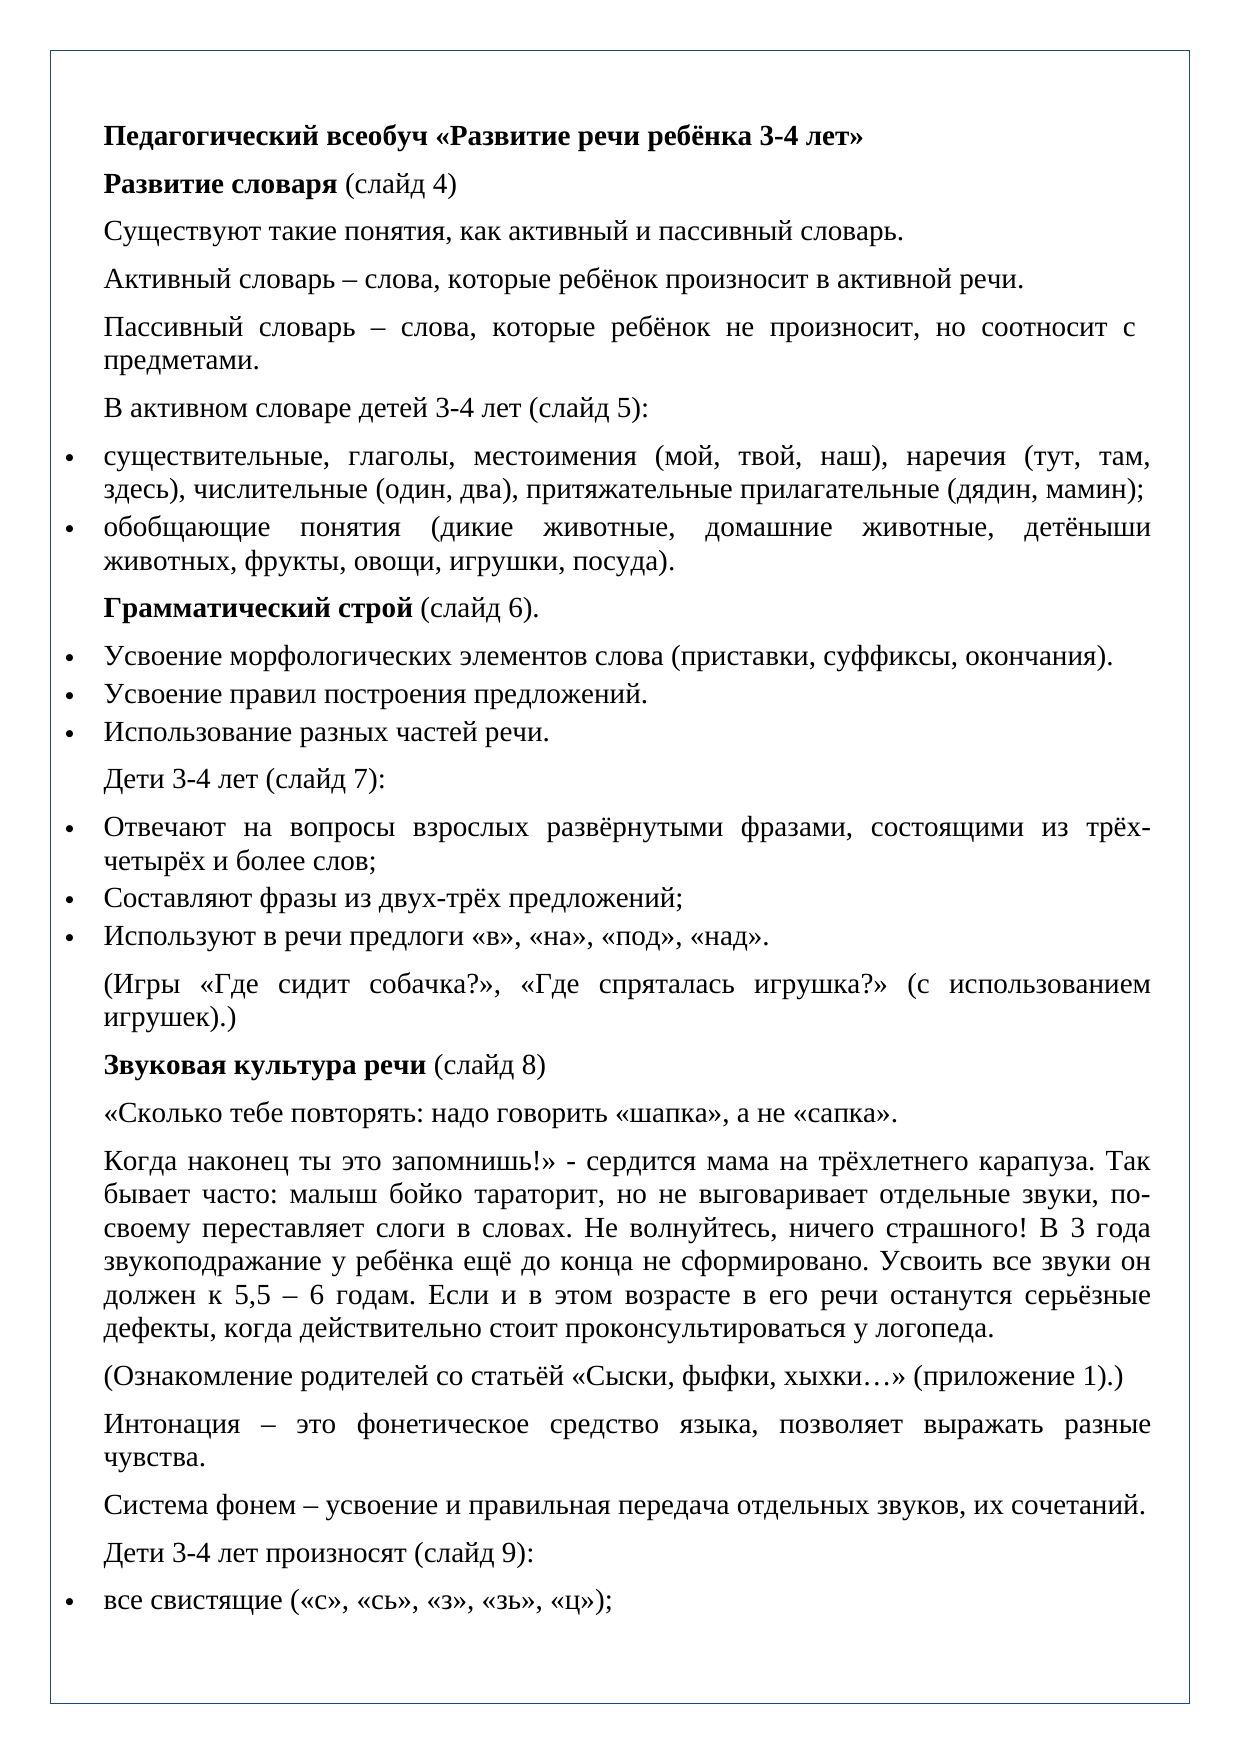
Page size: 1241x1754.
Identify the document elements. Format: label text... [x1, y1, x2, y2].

text Существуют такие понятия, как активный и пассивный словарь. [103, 213, 1152, 247]
text Педагогический всеобуч «Развитие речи ребёнка 3-4 лет» [103, 118, 1152, 152]
text «Сколько тебе повторять: надо говорить «шапка», а не «сапка». [103, 1095, 1152, 1128]
text Звуковая культура речи (слайд 8) [103, 1047, 1152, 1081]
text Интонация – это фонетическое средство языка, позволяет выражать разные чувства. [103, 1406, 1152, 1473]
text Пассивный словарь – слова, которые ребёнок не произносит, но соотносит с предметами. [103, 309, 1152, 376]
text Дети 3-4 лет произносят (слайд 9): [103, 1535, 1152, 1568]
list Составляют фразы из двух-трёх предложений; [66, 881, 1152, 914]
list все свистящие («с», «сь», «з», «зь», «ц»); [66, 1582, 1152, 1616]
text Грамматический строй (слайд 6). [103, 590, 1152, 624]
text В активном словаре детей 3-4 лет (слайд 5): [103, 390, 1152, 424]
text Активный словарь – слова, которые ребёнок произносит в активной речи. [103, 261, 1152, 295]
text Дети 3-4 лет (слайд 7): [103, 761, 1152, 795]
text Когда наконец ты это запомнишь!» - сердится мама на трёхлетнего карапуза. Так бывает часто: малыш бойко тараторит, но не выговаривает отдельные звуки, по-своему переставляет слоги в словах. Не волнуйтесь, ничего страшного! В 3 года звукоподражание у ребёнка ещё до конца не сформировано. Усвоить все звуки он должен к 5,5 – 6 годам. Если и в этом возрасте в его речи останутся серьёзные дефекты, когда действительно стоит проконсультироваться у логопеда. [103, 1143, 1152, 1344]
text Система фонем – усвоение и правильная передача отдельных звуков, их сочетаний. [103, 1487, 1152, 1521]
list обобщающие понятия (дикие животные, домашние животные, детёныши животных, фрукты, овощи, игрушки, посуда). [66, 509, 1152, 576]
list Отвечают на вопросы взрослых развёрнутыми фразами, состоящими из трёх-четырёх и более слов; [66, 809, 1152, 876]
text (Игры «Где сидит собачка?», «Где спряталась игрушка?» (с использованием игрушек).) [103, 966, 1152, 1033]
list Усвоение морфологических элементов слова (приставки, суффиксы, окончания). [66, 638, 1152, 672]
list Используют в речи предлоги «в», «на», «под», «над». [66, 918, 1152, 952]
list Усвоение правил построения предложений. [66, 676, 1152, 709]
list существительные, глаголы, местоимения (мой, твой, наш), наречия (тут, там, здесь), числительные (один, два), притяжательные прилагательные (дядин, мамин); [66, 438, 1152, 505]
list Использование разных частей речи. [66, 714, 1152, 747]
text (Ознакомление родителей со статьёй «Сыски, фыфки, хыхки…» (приложение 1).) [103, 1358, 1152, 1392]
text Развитие словаря (слайд 4) [103, 166, 1152, 199]
